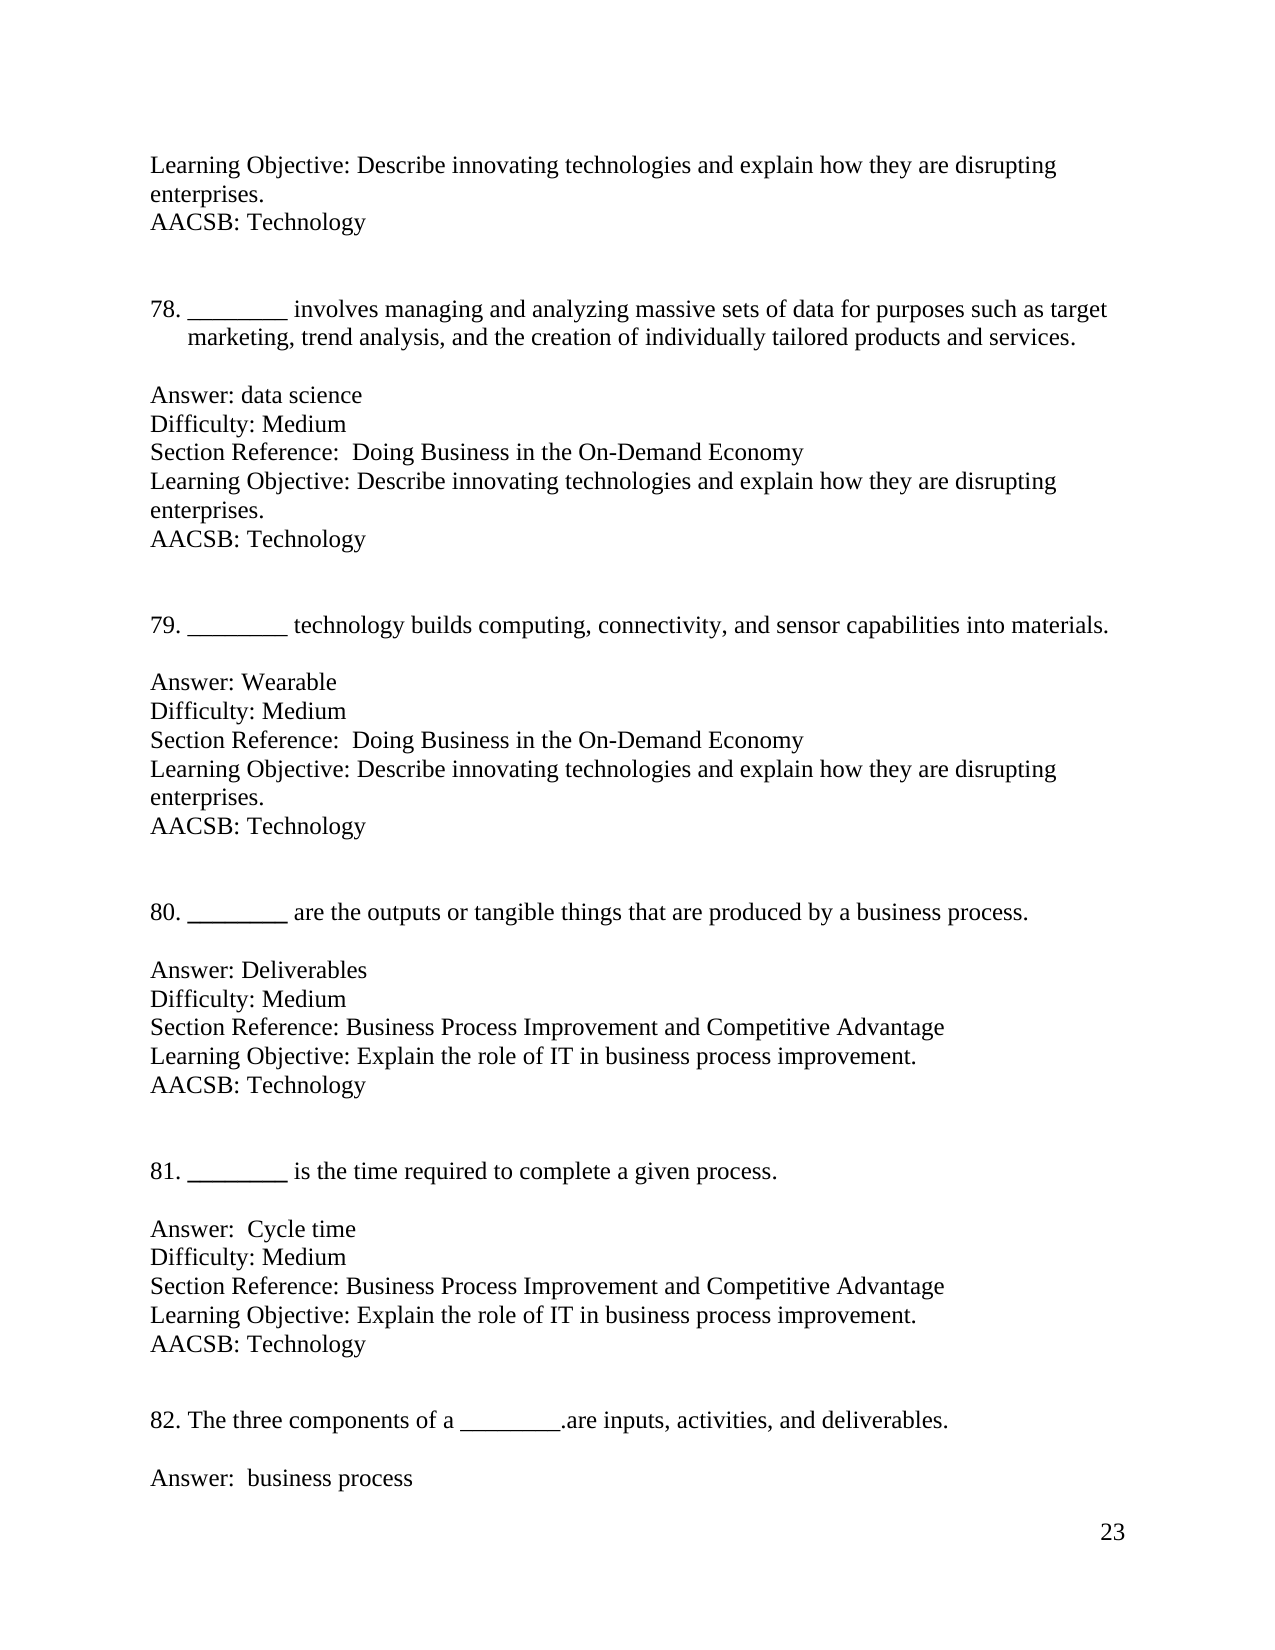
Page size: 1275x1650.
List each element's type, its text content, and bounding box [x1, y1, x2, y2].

text Difficulty: Medium [150, 1242, 1125, 1271]
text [150, 1300, 1125, 1329]
text Difficulty: Medium [150, 696, 1125, 725]
text Answer: Wearable [150, 667, 1125, 696]
list ________ are the outputs or tangible things that are produced by a business process. [150, 897, 1125, 926]
text Section Reference: Business Process Improvement and Competitive Advantage [150, 1271, 1125, 1300]
text Section Reference: Doing Business in the On-Demand Economy [150, 437, 1125, 466]
text Learning Objective: Describe innovating technologies and explain how they are disrupting enterprises. [150, 754, 1125, 811]
text Answer: Deliverables [150, 955, 1125, 984]
text Answer: business process [150, 1463, 1125, 1492]
text Learning Objective: Describe innovating technologies and explain how they are disrupting enterprises. [150, 466, 1125, 524]
text Difficulty: Medium [150, 984, 1125, 1012]
text Section Reference: Business Process Improvement and Competitive Advantage [150, 1012, 1125, 1041]
text Difficulty: Medium [150, 409, 1125, 437]
text AACSB: Technology [150, 524, 1125, 552]
list ________ involves managing and analyzing massive sets of data for purposes such as target marketing, trend analysis, and the creation of individually tailored products and services. [150, 294, 1125, 351]
list The three components of a ________.are inputs, activities, and deliverables. [150, 1406, 1125, 1434]
text Learning Objective: Describe innovating technologies and explain how they are disrupting enterprises. [150, 150, 1125, 207]
text Answer: Cycle time [150, 1214, 1125, 1242]
text AACSB: Technology [150, 1070, 1125, 1099]
text AACSB: Technology [150, 207, 1125, 236]
text Answer: data science [150, 380, 1125, 409]
text AACSB: Technology [150, 811, 1125, 840]
list ________ is the time required to complete a given process. [150, 1156, 1125, 1185]
text Learning Objective: Explain the role of IT in business process improvement. [150, 1041, 1125, 1070]
text AACSB: Technology [150, 1329, 1125, 1357]
list ________ technology builds computing, connectivity, and sensor capabilities into materials. [150, 610, 1125, 639]
text Section Reference: Doing Business in the On-Demand Economy [150, 725, 1125, 754]
